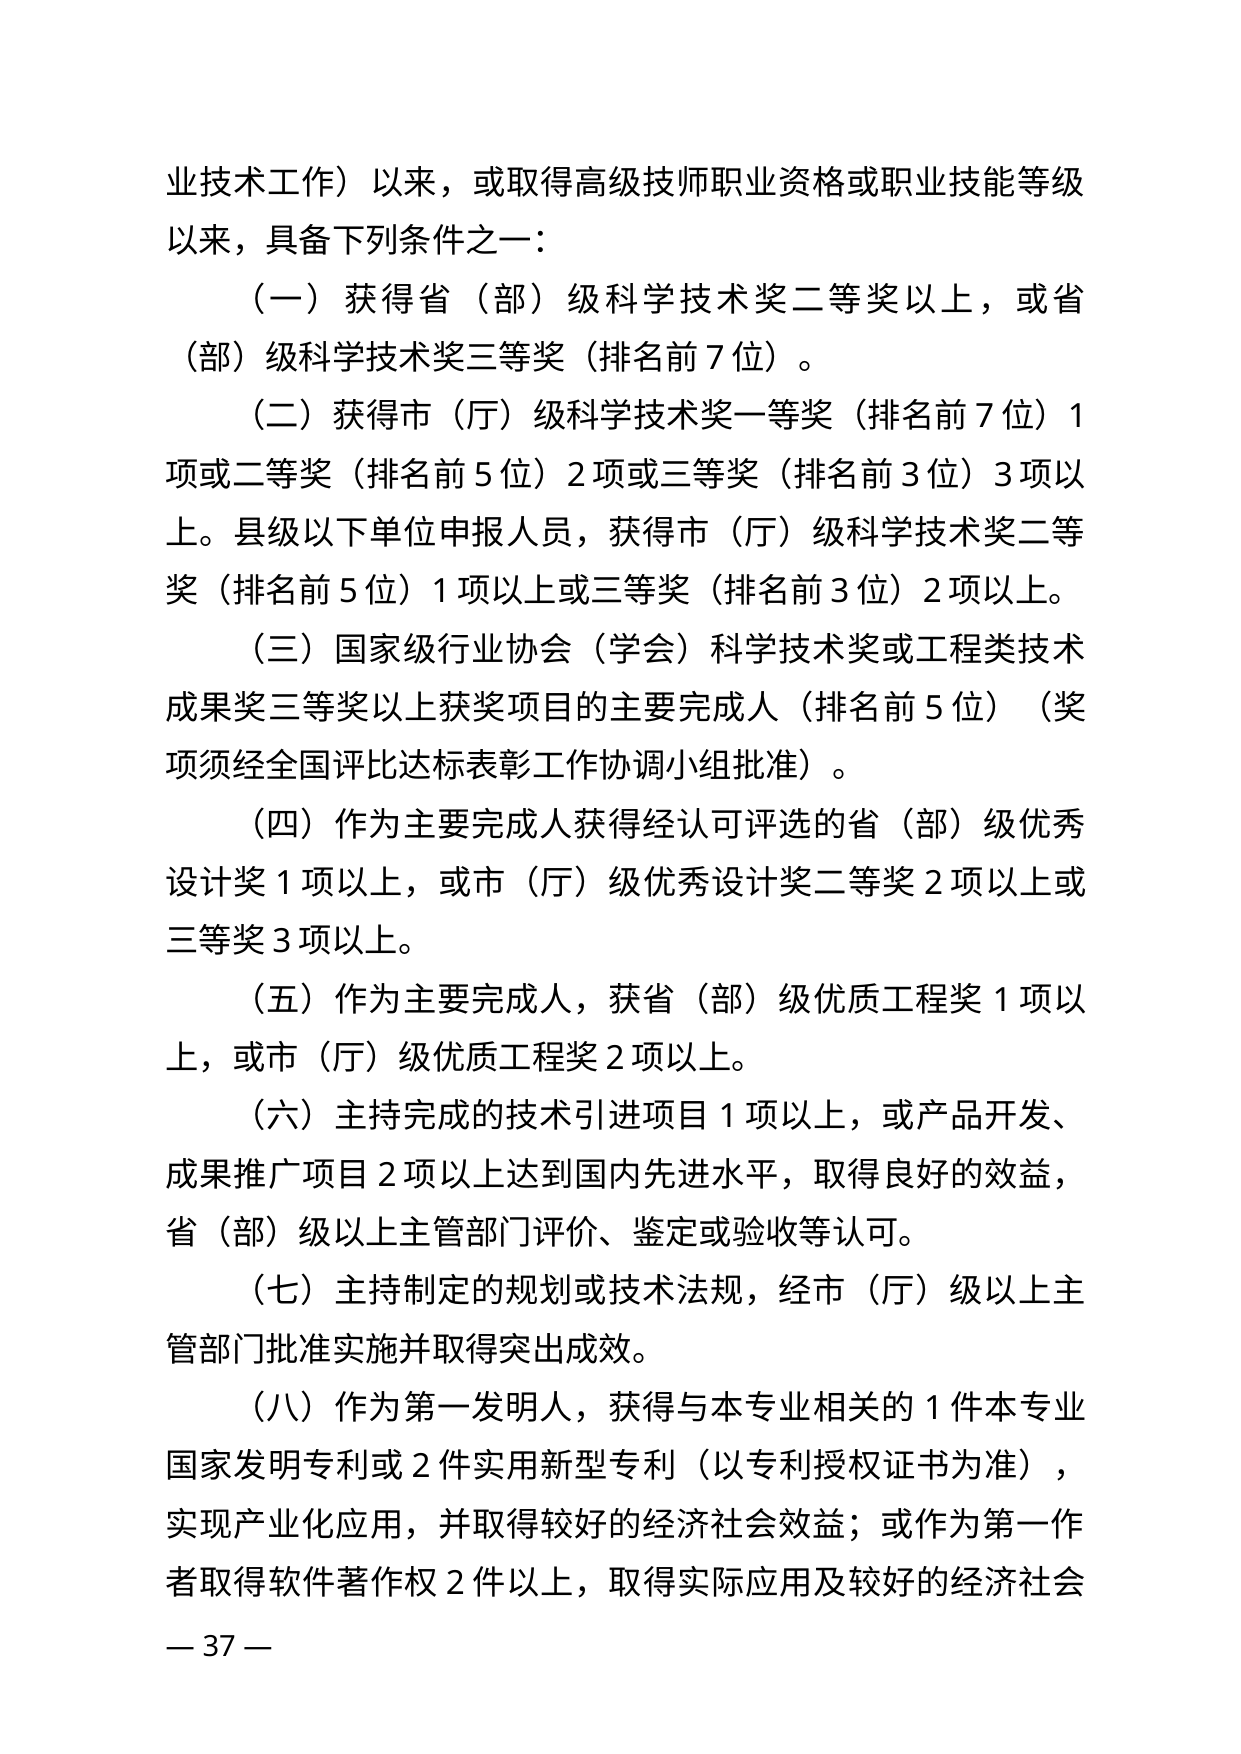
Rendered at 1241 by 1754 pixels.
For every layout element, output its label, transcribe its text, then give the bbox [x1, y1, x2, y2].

text （一）获得省（部）级科学技术奖二等奖以上，或省（部）级科学技术奖三等奖（排名前7位）。 [165, 264, 1087, 381]
text （四）作为主要完成人获得经认可评选的省（部）级优秀设计奖1项以上，或市（厅）级优秀设计奖二等奖2项以上或三等奖3项以上。 [165, 789, 1087, 964]
text （二）获得市（厅）级科学技术奖一等奖（排名前7位）1项或二等奖（排名前5位）2项或三等奖（排名前3位）3项以上。县级以下单位申报人员，获得市（厅）级科学技术奖二等奖（排名前5位）1项以上或三等奖（排名前3位）2项以上。 [165, 381, 1087, 614]
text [165, 148, 1087, 264]
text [165, 1373, 1087, 1606]
text （六）主持完成的技术引进项目1项以上，或产品开发、成果推广项目2项以上达到国内先进水平，取得良好的效益，省（部）级以上主管部门评价、鉴定或验收等认可。 [165, 1081, 1087, 1256]
text （七）主持制定的规划或技术法规，经市（厅）级以上主管部门批准实施并取得突出成效。 [165, 1256, 1087, 1373]
text （三）国家级行业协会（学会）科学技术奖或工程类技术成果奖三等奖以上获奖项目的主要完成人（排名前5位）（奖项须经全国评比达标表彰工作协调小组批准）。 [165, 614, 1087, 789]
text （五）作为主要完成人，获省（部）级优质工程奖1项以上，或市（厅）级优质工程奖2项以上。 [165, 964, 1087, 1081]
